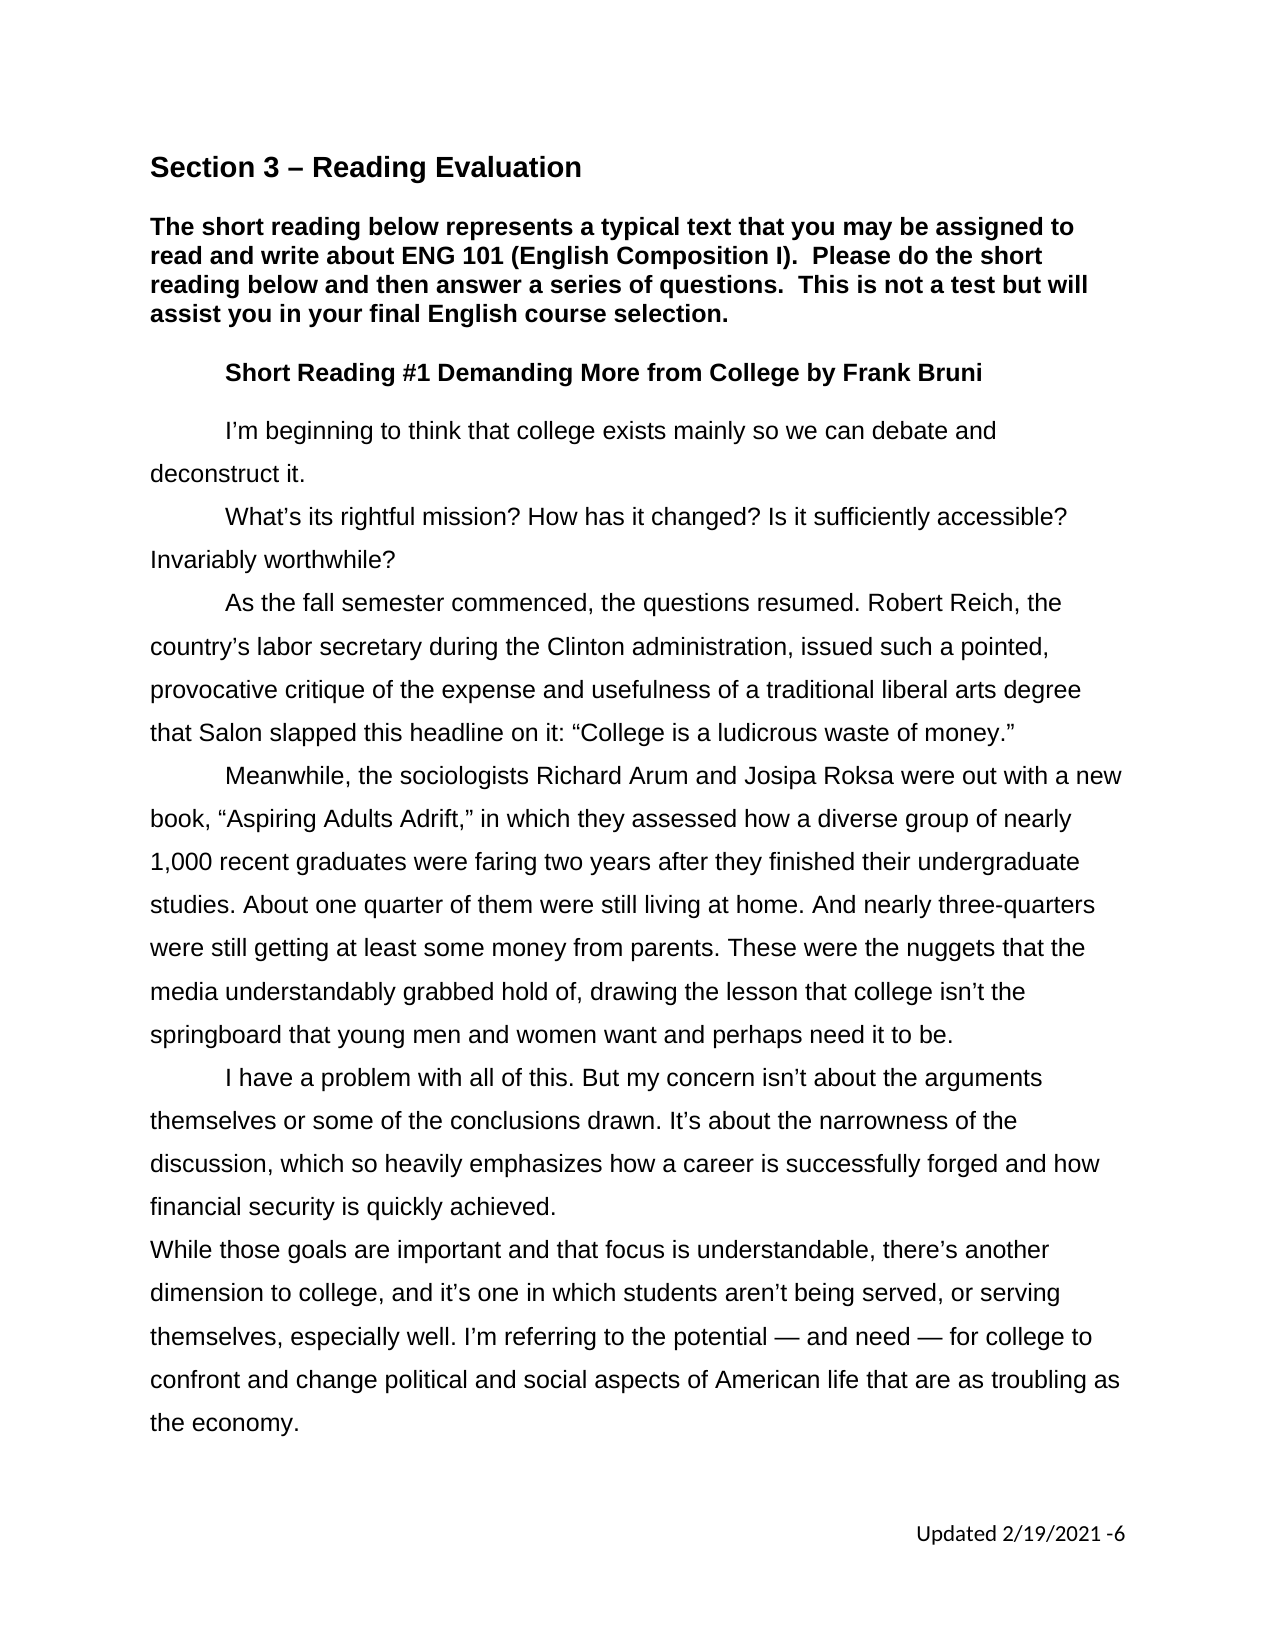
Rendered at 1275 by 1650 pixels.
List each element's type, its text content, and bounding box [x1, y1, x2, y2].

list Meanwhile, the sociologists Richard Arum and Josipa Roksa were out with a new book, “Aspiring Adults Adrift,” in which they assessed how a diverse group of nearly 1,000 recent graduates were faring two years after they finished their undergraduate studies. About one quarter of them were still living at home. And nearly three-quarters were still getting at least some money from parents. These were the nuggets that the media understandably grabbed hold of, drawing the lesson that college isn’t the springboard that young men and women want and perhaps need it to be. [150, 761, 1125, 1048]
list As the fall semester commenced, the questions resumed. Robert Reich, the country’s labor secretary during the Clinton administration, issued such a pointed, provocative critique of the expense and usefulness of a traditional liberal arts degree that Salon slapped this headline on it: “College is a ludicrous waste of money.” [150, 588, 1125, 746]
list I have a problem with all of this. But my concern isn’t about the arguments themselves or some of the conclusions drawn. It’s about the narrowness of the discussion, which so heavily emphasizes how a career is successfully forged and how financial security is quickly achieved. [150, 1063, 1125, 1221]
list What’s its rightful mission? How has it changed? Is it sufficiently accessible? Invariably worthwhile? [150, 502, 1125, 574]
list I’m beginning to think that college exists mainly so we can debate and deconstruct it. [150, 416, 1125, 488]
text Section 3 – Reading Evaluation [150, 150, 1125, 183]
list Short Reading #1 Demanding More from College by Frank Bruni [150, 358, 1125, 387]
text The short reading below represents a typical text that you may be assigned to read and write about ENG 101 (English Composition I). Please do the short reading below and then answer a series of questions. This is not a test but will assist you in your final English course selection. [150, 212, 1125, 327]
list While those goals are important and that focus is understandable, there’s another dimension to college, and it’s one in which students aren’t being served, or serving themselves, especially well. I’m referring to the potential — and need — for college to confront and change political and social aspects of American life that are as troubling as the economy. [150, 1235, 1125, 1436]
